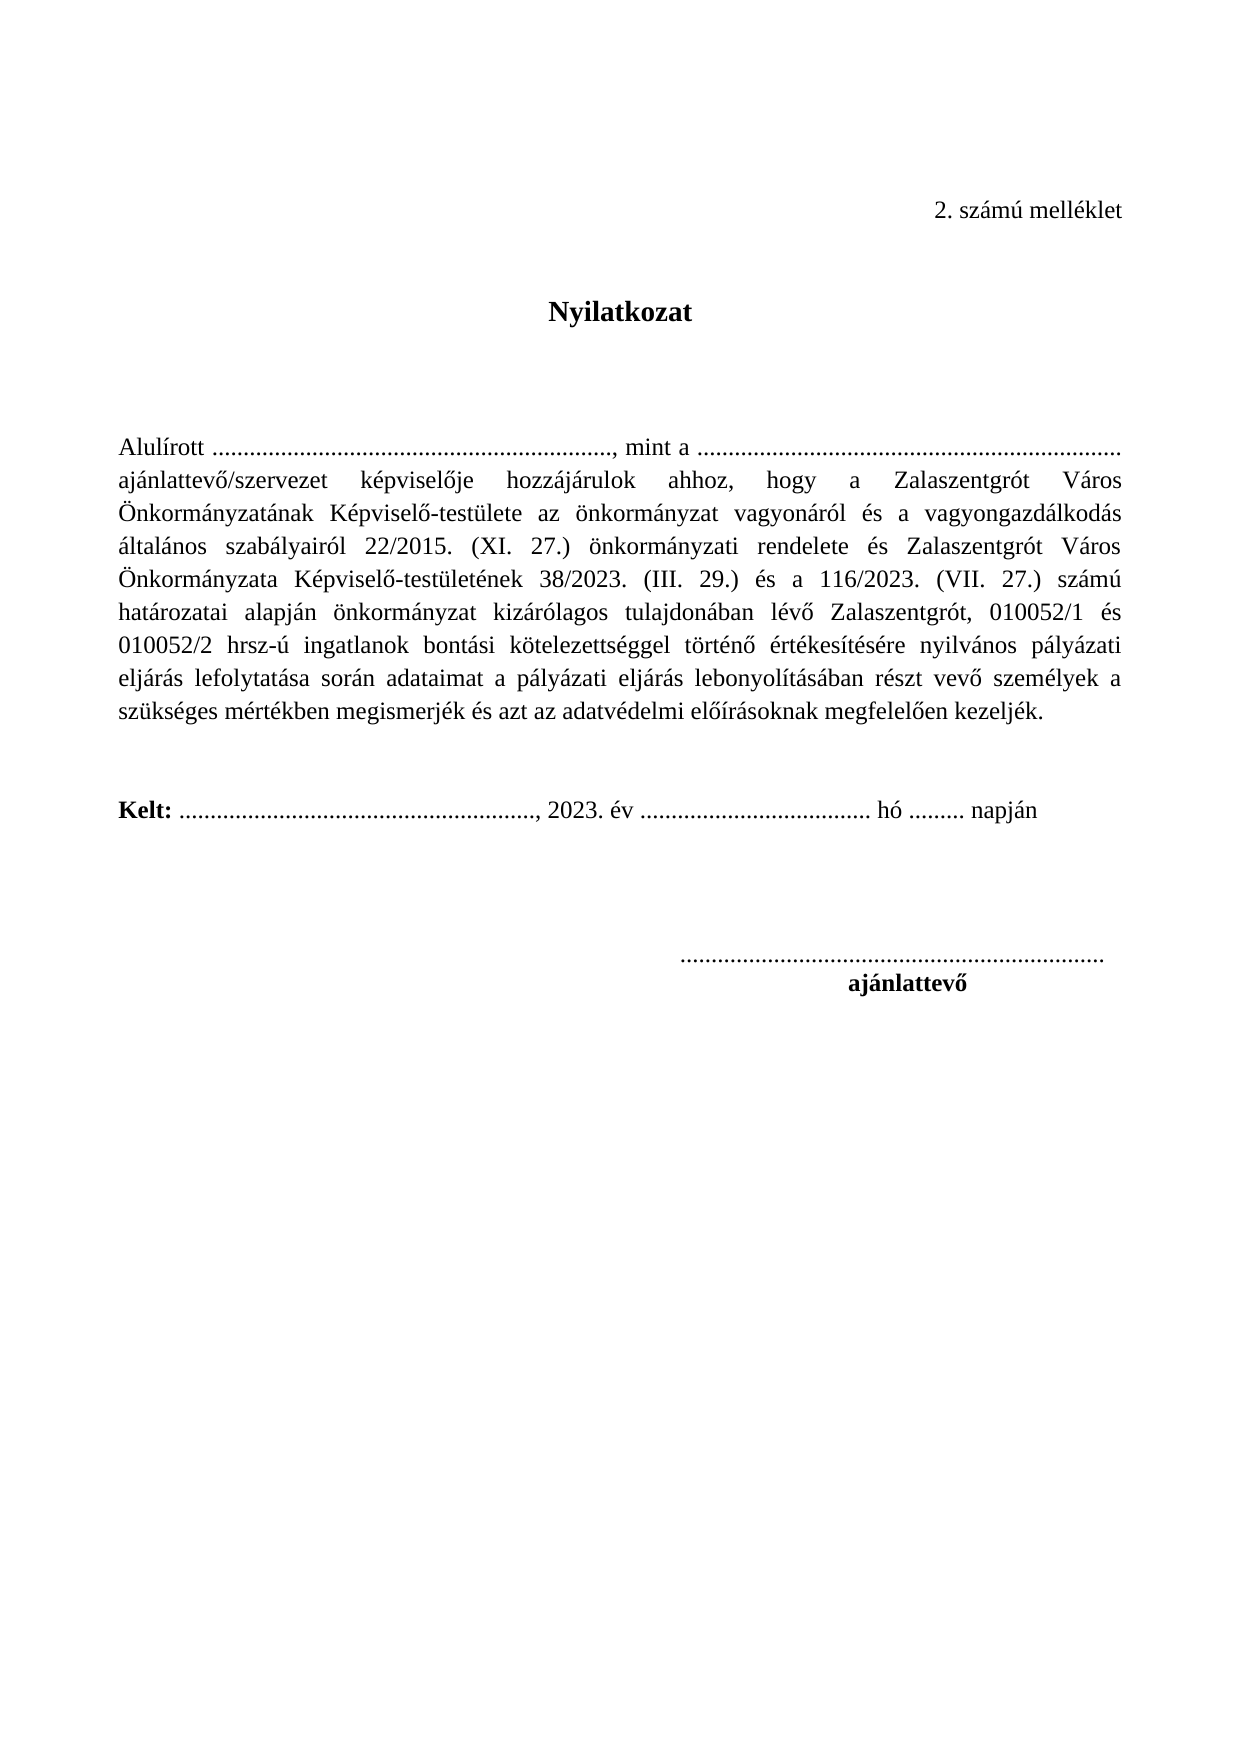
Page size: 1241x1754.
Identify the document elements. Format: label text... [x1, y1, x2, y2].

text 2. számú melléklet [118, 196, 1122, 224]
text Nyilatkozat [118, 294, 1122, 328]
text ajánlattevő [118, 968, 1122, 997]
text .................................................................... [118, 939, 1122, 968]
text Alulírott ................................................................, mint a .................................................................... ajánlattevő/szervezet képviselője hozzájárulok ahhoz, hogy a Zalaszentgrót Város Önkormányzatának Képviselő-testülete az önkormányzat vagyonáról és a vagyongazdálkodás általános szabályairól 22/2015. (XI. 27.) önkormányzati rendelete és Zalaszentgrót Város Önkormányzata Képviselő-testületének 38/2023. (III. 29.) és a 116/2023. (VII. 27.) számú határozatai alapján önkormányzat kizárólagos tulajdonában lévő Zalaszentgrót, 010052/1 és 010052/2 hrsz-ú ingatlanok bontási kötelezettséggel történő értékesítésére nyilvános pályázati eljárás lefolytatása során adataimat a pályázati eljárás lebonyolításában részt vevő személyek a szükséges mértékben megismerjék és azt az adatvédelmi előírásoknak megfelelően kezeljék. [118, 432, 1122, 725]
text Kelt: ........................................................., 2023. év ..................................... hó ......... napján [118, 795, 1122, 824]
